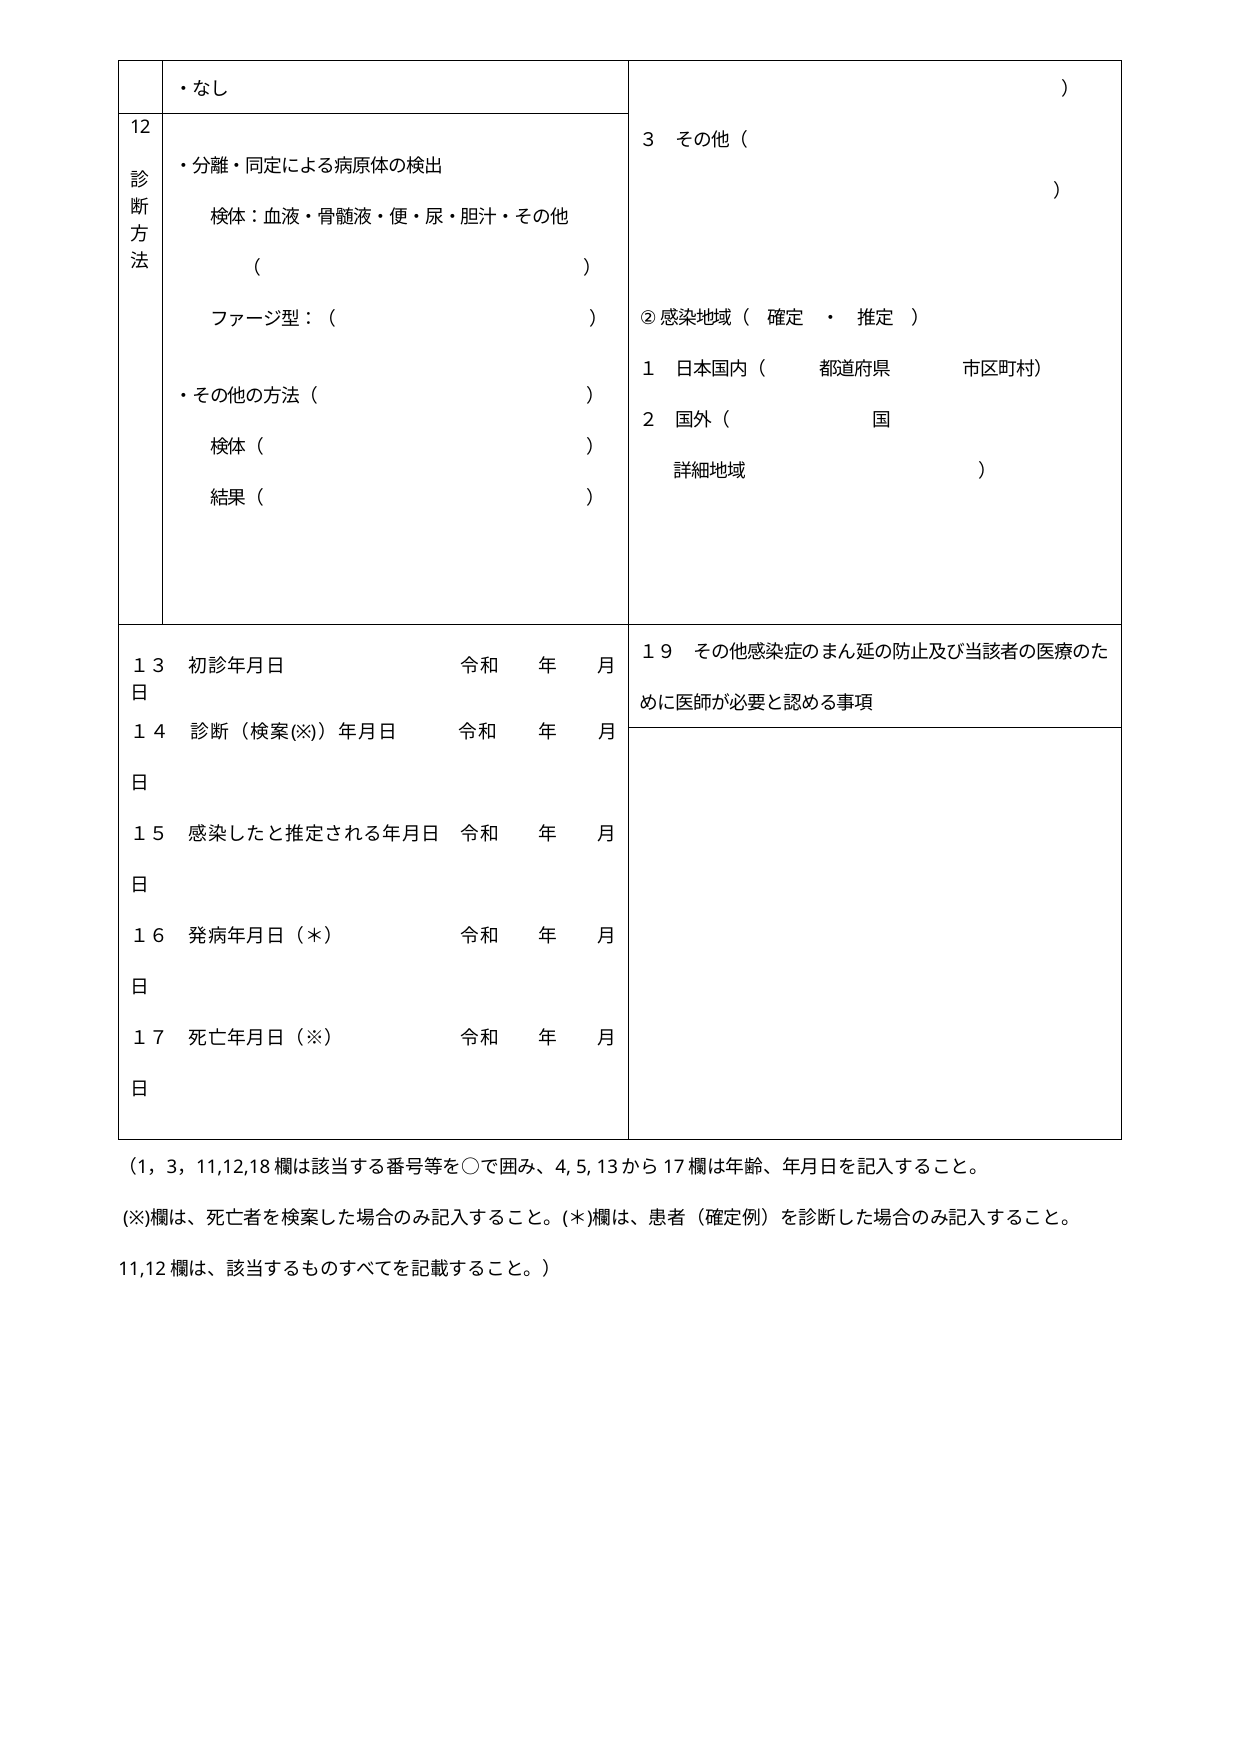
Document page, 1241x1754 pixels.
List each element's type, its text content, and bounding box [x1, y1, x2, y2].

table_cell １９ その他感染症のまん延の防止及び当該者の医療のために医師が必要と認める事項 [629, 625, 1121, 727]
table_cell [629, 61, 1121, 624]
table_cell 12 診断方法 [119, 114, 162, 624]
table_cell ・分離・同定による病原体の検出 検体：血液・骨髄液・便・尿・胆汁・その他 （ ） ファージ型：（ ） ・その他の方法（ ） 検体（ ） 結果（ ） [163, 114, 628, 624]
table_cell １３ 初診年月日 令和 年 月 日 １４ 診断（検案(※)）年月日 令和 年 月 日 １５ 感染したと推定される年月日 令和 年 月 日 １６ 発病年月日（＊） 令和 年 月 日 １７ 死亡年月日（※） 令和 年 月 日 [119, 625, 628, 1139]
text （1，3，11,12,18欄は該当する番号等を○で囲み、4, 5, 13から17欄は年齢、年月日を記入すること。 [118, 1140, 1122, 1191]
table_cell [629, 728, 1121, 1139]
text (※)欄は、死亡者を検案した場合のみ記入すること。(＊)欄は、患者（確定例）を診断した場合のみ記入すること。 [118, 1191, 1122, 1242]
text 11,12欄は、該当するものすべてを記載すること。） [118, 1242, 1122, 1293]
